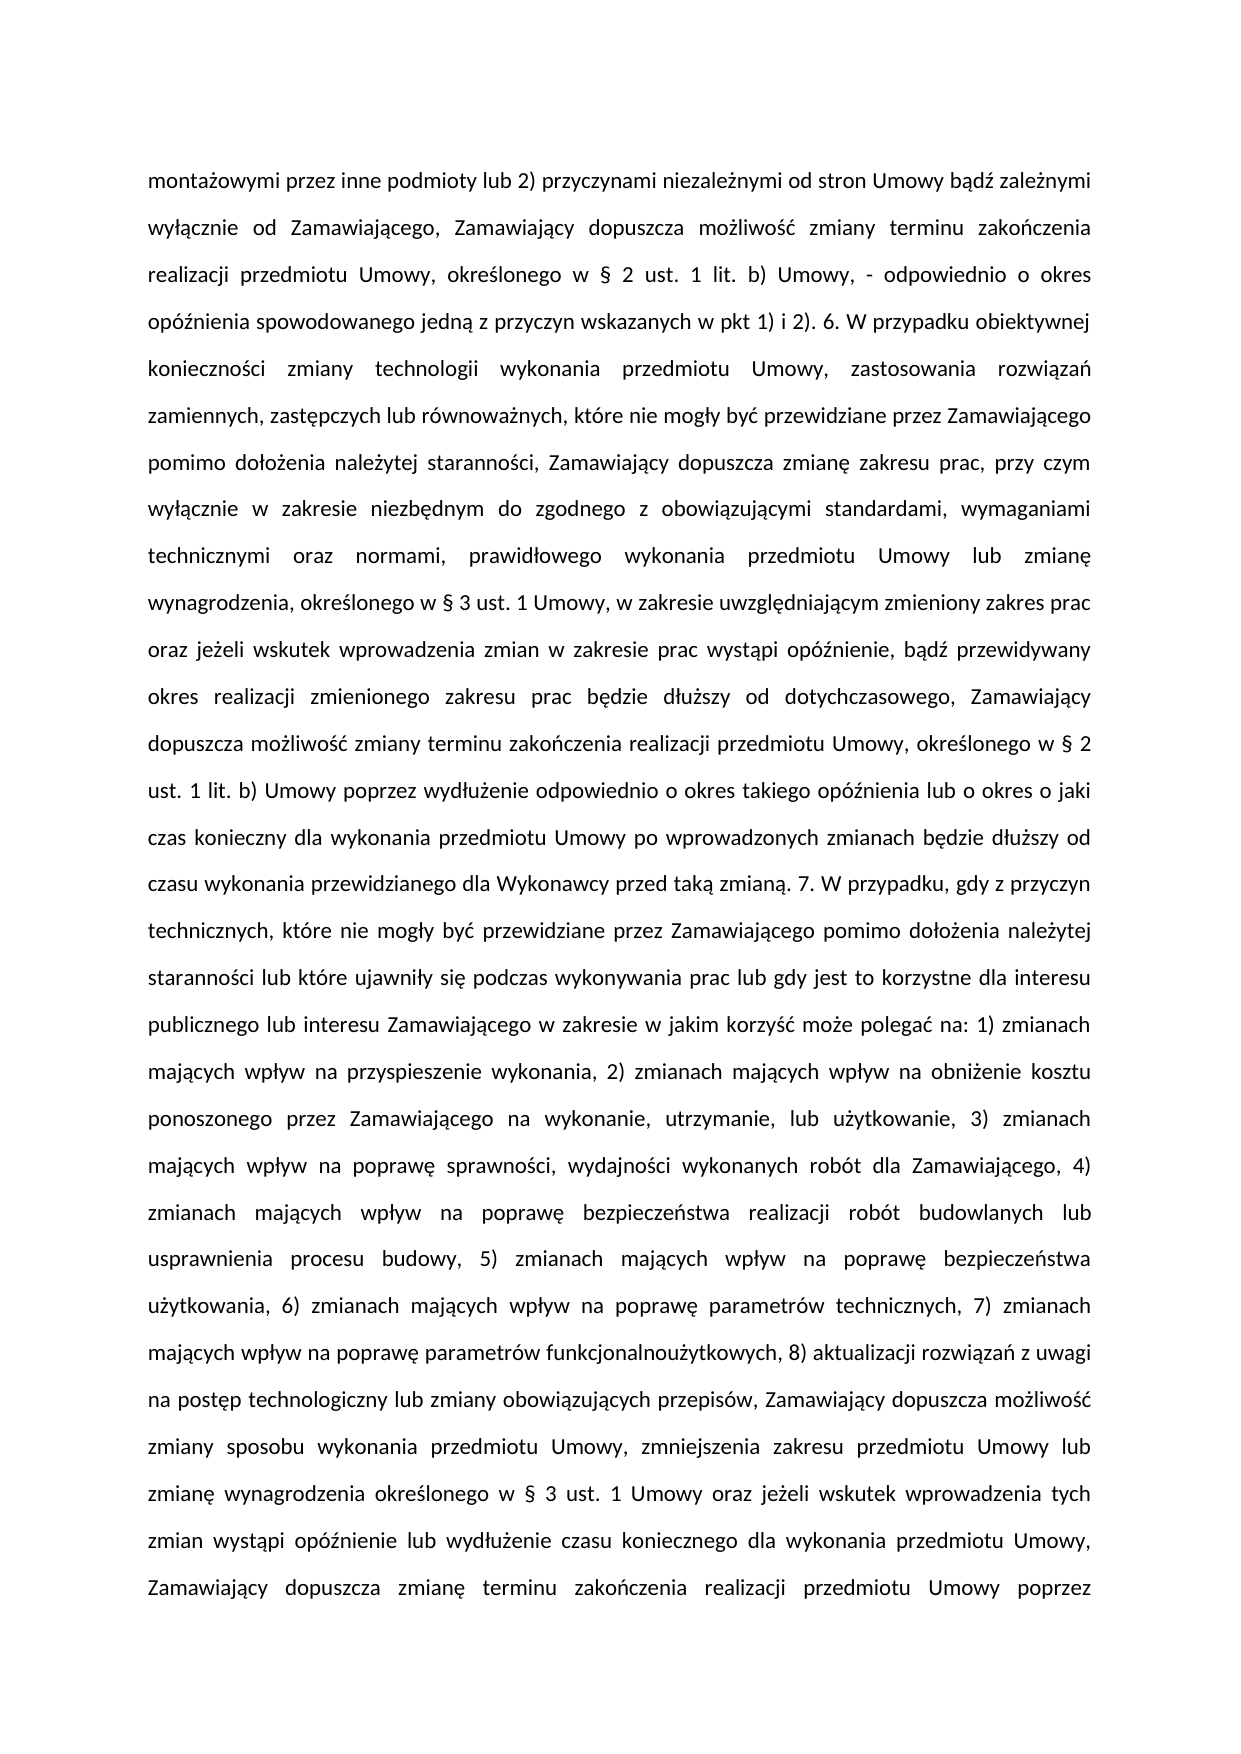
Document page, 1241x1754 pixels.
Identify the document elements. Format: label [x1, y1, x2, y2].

text [148, 148, 1093, 1601]
